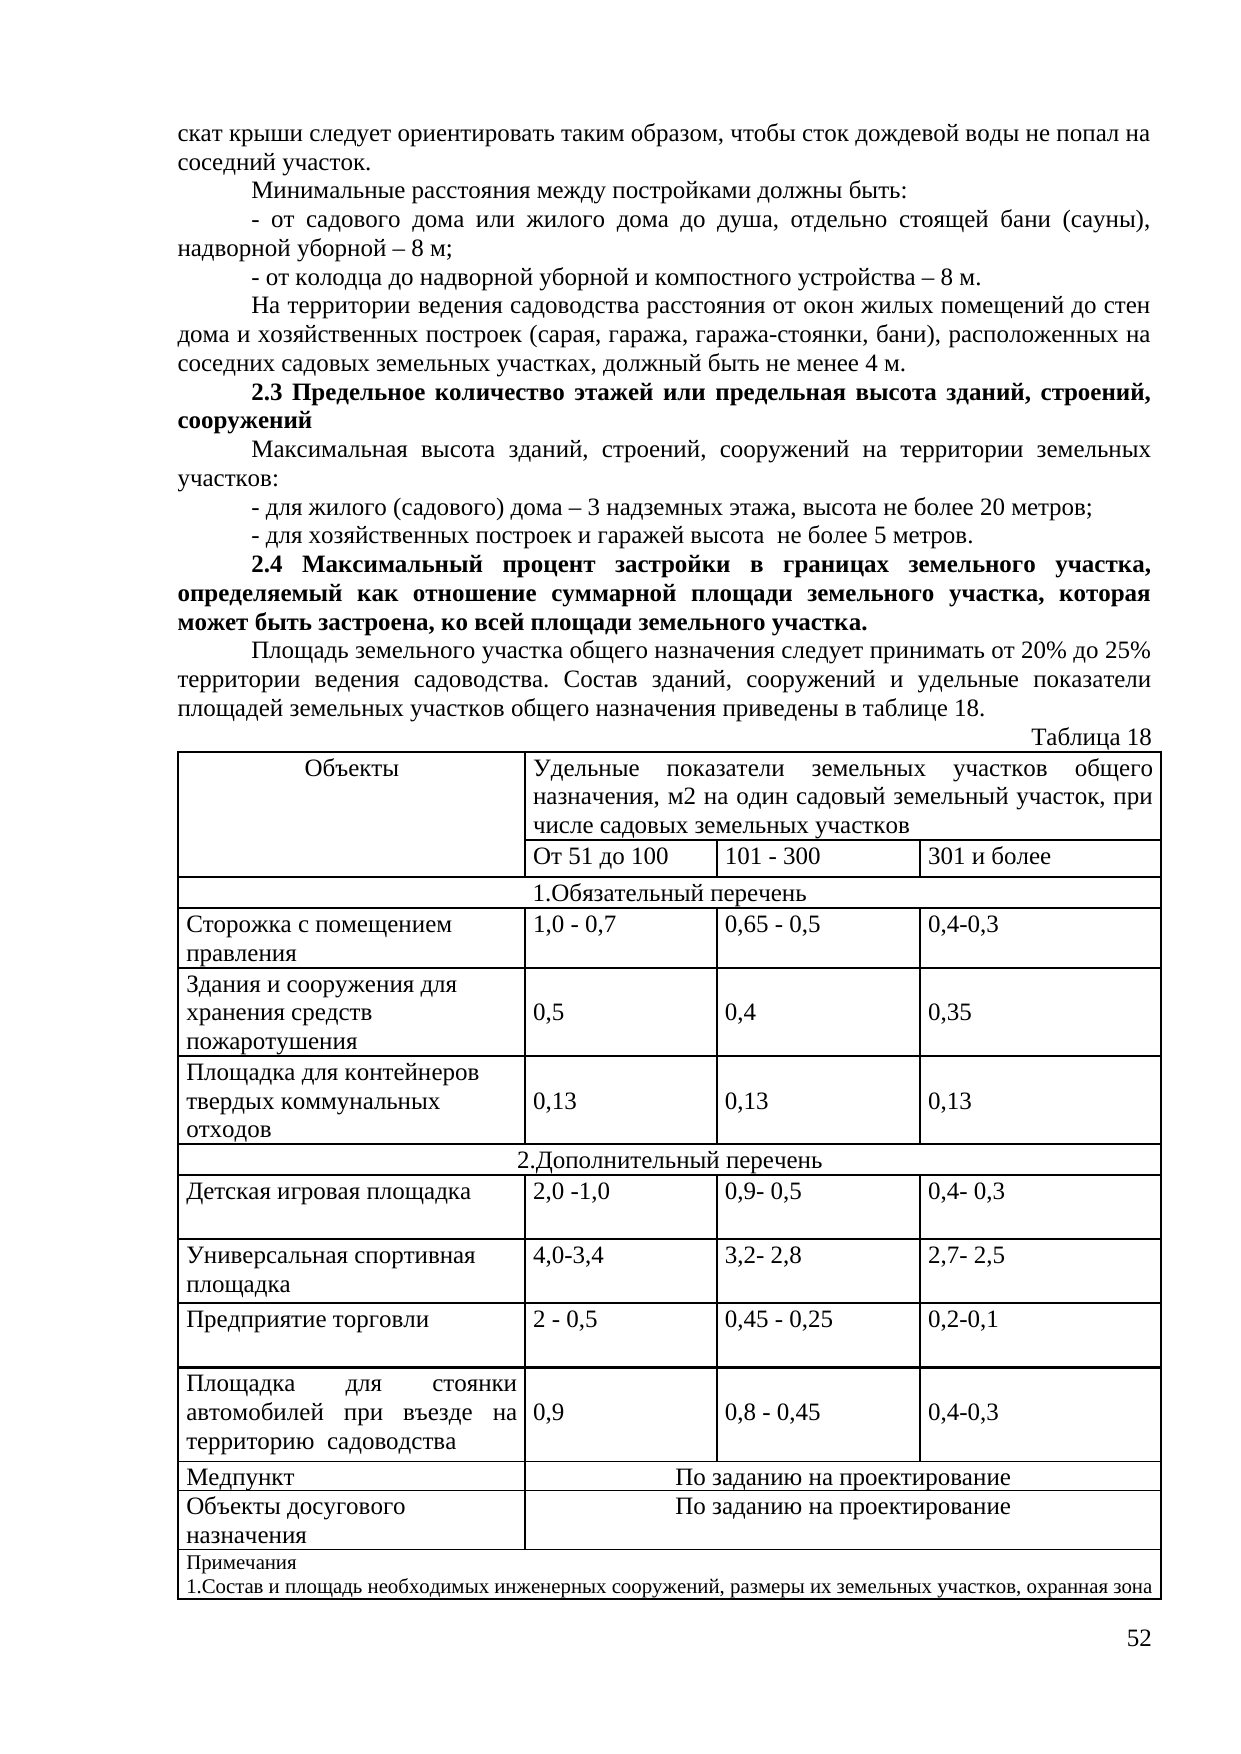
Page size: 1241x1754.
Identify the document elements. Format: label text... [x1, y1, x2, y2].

table_cell 1.Обязательный перечень [179, 878, 1160, 907]
table_cell По заданию на проектирование [526, 1462, 1160, 1490]
table_cell Детская игровая площадка [179, 1176, 524, 1238]
table_cell 0,4-0,3 [921, 1369, 1160, 1461]
text Площадь земельного участка общего назначения следует принимать от 20% до 25% территории ведения садоводства. Состав зданий, сооружений и удельные показатели площадей земельных участков общего назначения приведены в таблице 18. [177, 636, 1152, 722]
table_cell По заданию на проектирование [526, 1491, 1160, 1549]
text - от колодца до надворной уборной и компостного устройства – 8 м. [177, 262, 1152, 291]
table_cell 3,2- 2,8 [718, 1240, 919, 1302]
table_cell 0,9 [526, 1369, 716, 1461]
table_cell 0,4- 0,3 [921, 1176, 1160, 1238]
text Минимальные расстояния между постройками должны быть: [177, 176, 1152, 204]
table_cell 0,4 [718, 969, 919, 1055]
text - от садового дома или жилого дома до душа, отдельно стоящей бани (сауны), надворной уборной – 8 м; [177, 204, 1152, 262]
table_cell Сторожка с помещением правления [179, 909, 524, 967]
table_cell 0,13 [718, 1057, 919, 1143]
table_cell Предприятие торговли [179, 1304, 524, 1366]
table_cell 0,65 - 0,5 [718, 909, 919, 967]
text Максимальная высота зданий, строений, сооружений на территории земельных участков: [177, 434, 1152, 492]
table_header Удельные показатели земельных участков общего назначения, м2 на один садовый земельный участок, при числе садовых земельных участков [526, 753, 1160, 839]
table_cell 101 - 300 [718, 841, 919, 876]
table_cell Площадка для стоянки автомобилей при въезде на территорию садоводства [179, 1369, 524, 1461]
table_cell 0,5 [526, 969, 716, 1055]
table_cell Объекты досугового назначения [179, 1491, 524, 1549]
table_cell Универсальная спортивная площадка [179, 1240, 524, 1302]
table_cell Здания и сооружения для хранения средств пожаротушения [179, 969, 524, 1055]
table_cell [179, 1550, 1160, 1598]
table_cell 0,4-0,3 [921, 909, 1160, 967]
table_cell Медпункт [179, 1462, 524, 1490]
table_cell 0,13 [526, 1057, 716, 1143]
table_cell 2 - 0,5 [526, 1304, 716, 1366]
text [177, 118, 1152, 176]
text - для хозяйственных построек и гаражей высота не более 5 метров. [177, 521, 1152, 549]
table_cell 2.Дополнительный перечень [179, 1145, 1160, 1174]
table_cell 301 и более [921, 841, 1160, 876]
table_cell От 51 до 100 [526, 841, 716, 876]
table_cell 0,8 - 0,45 [718, 1369, 919, 1461]
text 2.3 Предельное количество этажей или предельная высота зданий, строений, сооружений [177, 377, 1152, 434]
table_cell 1,0 - 0,7 [526, 909, 716, 967]
table_cell 0,35 [921, 969, 1160, 1055]
text 2.4 Максимальный процент застройки в границах земельного участка, определяемый как отношение суммарной площади земельного участка, которая может быть застроена, ко всей площади земельного участка. [177, 549, 1152, 636]
table_cell 4,0-3,4 [526, 1240, 716, 1302]
table_cell 2,0 -1,0 [526, 1176, 716, 1238]
table_cell 0,13 [921, 1057, 1160, 1143]
table_cell 0,9- 0,5 [718, 1176, 919, 1238]
text Таблица 18 [177, 722, 1152, 751]
text - для жилого (садового) дома – 3 надземных этажа, высота не более 20 метров; [177, 492, 1152, 521]
table_cell 2,7- 2,5 [921, 1240, 1160, 1302]
text На территории ведения садоводства расстояния от окон жилых помещений до стен дома и хозяйственных построек (сарая, гаража, гаража-стоянки, бани), расположенных на соседних садовых земельных участках, должный быть не менее 4 м. [177, 291, 1152, 377]
table_cell 0,2-0,1 [921, 1304, 1160, 1366]
table_header Объекты [179, 753, 524, 876]
table_cell Площадка для контейнеров твердых коммунальных отходов [179, 1057, 524, 1143]
table_cell 0,45 - 0,25 [718, 1304, 919, 1366]
